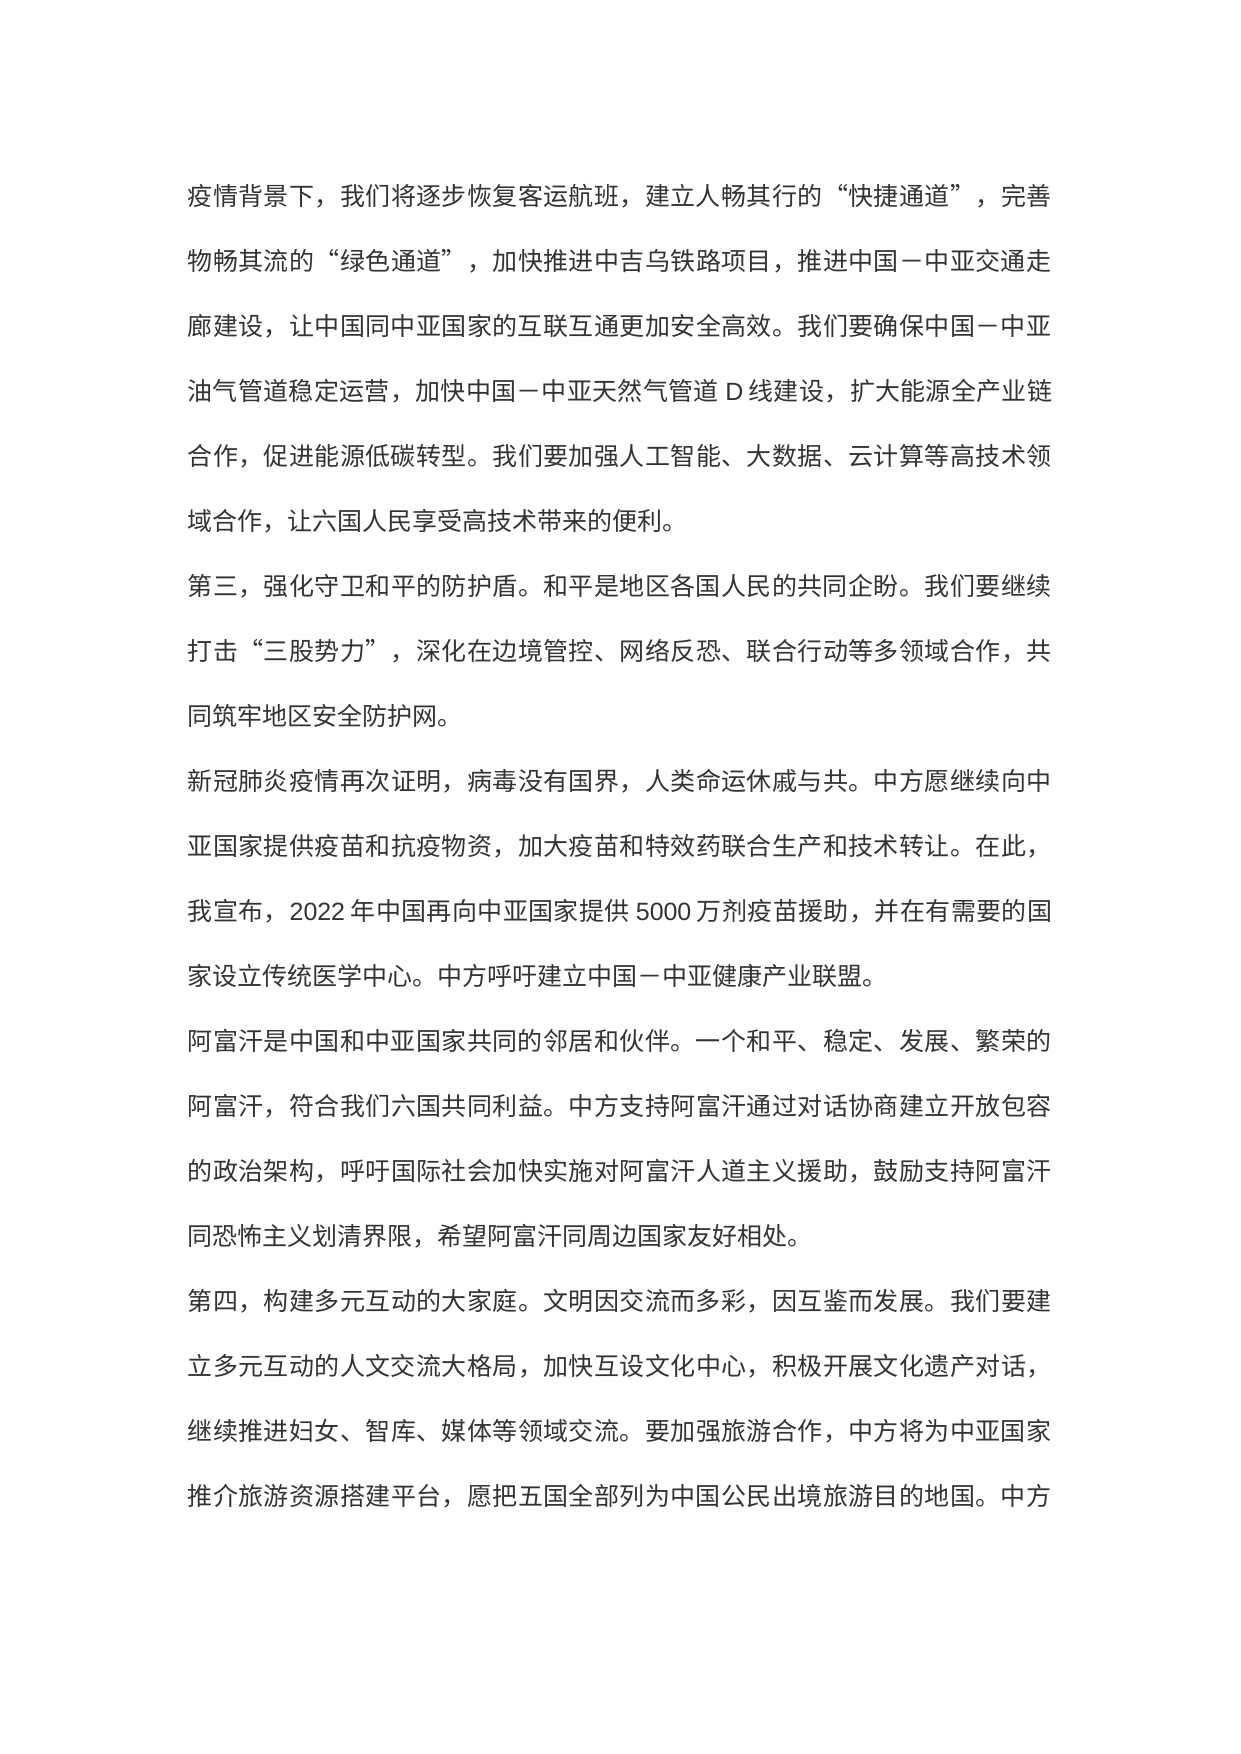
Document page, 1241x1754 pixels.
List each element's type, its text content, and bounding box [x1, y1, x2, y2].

text 阿富汗是中国和中亚国家共同的邻居和伙伴。一个和平、稳定、发展、繁荣的阿富汗，符合我们六国共同利益。中方支持阿富汗通过对话协商建立开放包容的政治架构，呼吁国际社会加快实施对阿富汗人道主义援助，鼓励支持阿富汗同恐怖主义划清界限，希望阿富汗同周边国家友好相处。 [187, 1007, 1053, 1267]
text 第三，强化守卫和平的防护盾。和平是地区各国人民的共同企盼。我们要继续打击“三股势力”，深化在边境管控、网络反恐、联合行动等多领域合作，共同筑牢地区安全防护网。 [187, 552, 1053, 747]
text 新冠肺炎疫情再次证明，病毒没有国界，人类命运休戚与共。中方愿继续向中亚国家提供疫苗和抗疫物资，加大疫苗和特效药联合生产和技术转让。在此，我宣布，2022年中国再向中亚国家提供5000万剂疫苗援助，并在有需要的国家设立传统医学中心。中方呼吁建立中国－中亚健康产业联盟。 [187, 747, 1053, 1007]
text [187, 1267, 1053, 1527]
text 疫情背景下，我们将逐步恢复客运航班，建立人畅其行的“快捷通道”，完善物畅其流的“绿色通道”，加快推进中吉乌铁路项目，推进中国－中亚交通走廊建设，让中国同中亚国家的互联互通更加安全高效。我们要确保中国－中亚油气管道稳定运营，加快中国－中亚天然气管道D线建设，扩大能源全产业链合作，促进能源低碳转型。我们要加强人工智能、大数据、云计算等高技术领域合作，让六国人民享受高技术带来的便利。 [187, 162, 1053, 552]
